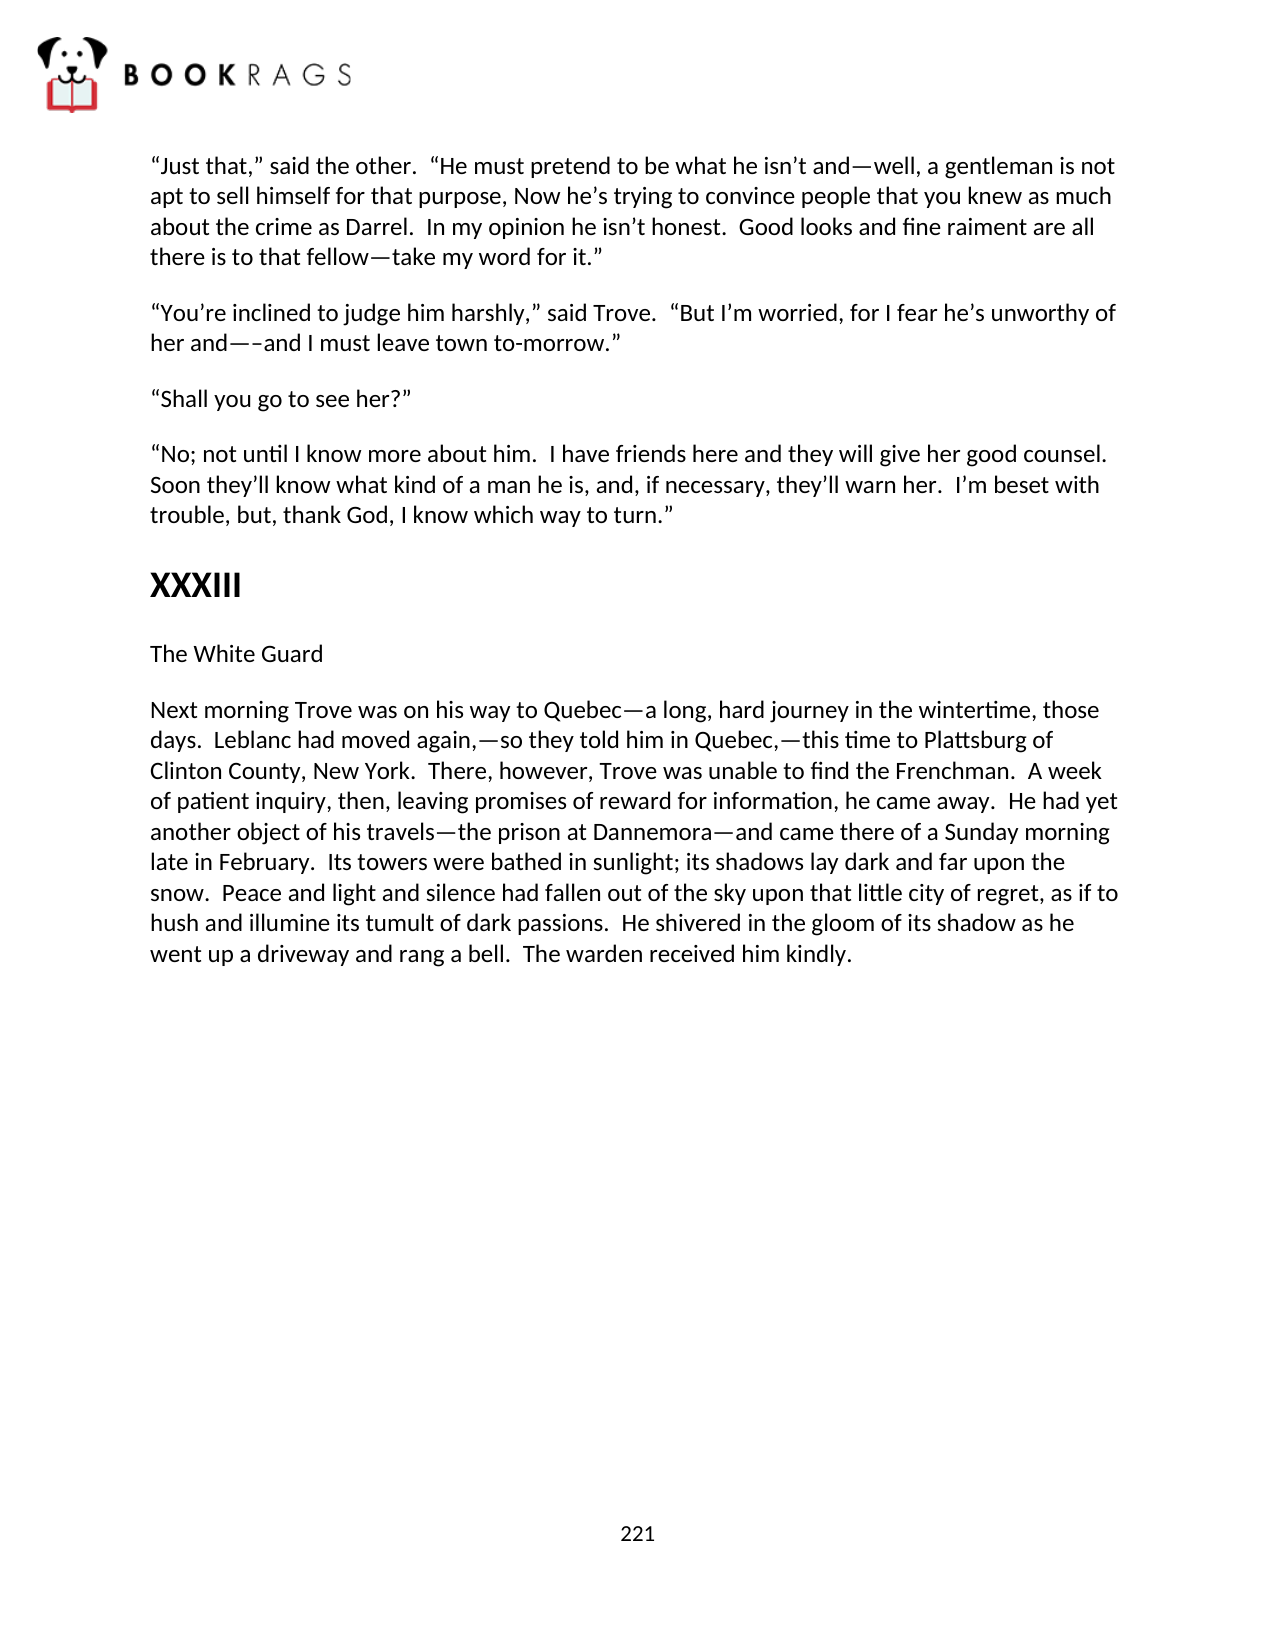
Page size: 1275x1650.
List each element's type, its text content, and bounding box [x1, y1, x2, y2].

text “Just that,” said the other. “He must pretend to be what he isn’t and—­well, a gentleman is not apt to sell himself for that purpose, Now he’s trying to convince people that you knew as much about the crime as Darrel. In my opinion he isn’t honest. Good looks and fine raiment are all there is to that fellow—­take my word for it.” [150, 150, 1125, 272]
text XXXIII [150, 561, 1125, 607]
text “Shall you go to see her?” [150, 383, 1125, 414]
text The White Guard [150, 638, 1125, 669]
text “You’re inclined to judge him harshly,” said Trove. “But I’m worried, for I fear he’s unworthy of her and—–­and I must leave town to-morrow.” [150, 297, 1125, 358]
picture [37, 37, 351, 113]
text “No; not until I know more about him. I have friends here and they will give her good counsel. Soon they’ll know what kind of a man he is, and, if necessary, they’ll warn her. I’m beset with trouble, but, thank God, I know which way to turn.” [150, 439, 1125, 530]
text Next morning Trove was on his way to Quebec—­a long, hard journey in the wintertime, those days. Leblanc had moved again,—­so they told him in Quebec,—­this time to Plattsburg of Clinton County, New York. There, however, Trove was unable to find the Frenchman. A week of patient inquiry, then, leaving promises of reward for information, he came away. He had yet another object of his travels—­the prison at Dannemora—­and came there of a Sunday morning late in February. Its towers were bathed in sunlight; its shadows lay dark and far upon the snow. Peace and light and silence had fallen out of the sky upon that little city of regret, as if to hush and illumine its tumult of dark passions. He shivered in the gloom of its shadow as he went up a driveway and rang a bell. The warden received him kindly. [150, 694, 1125, 968]
